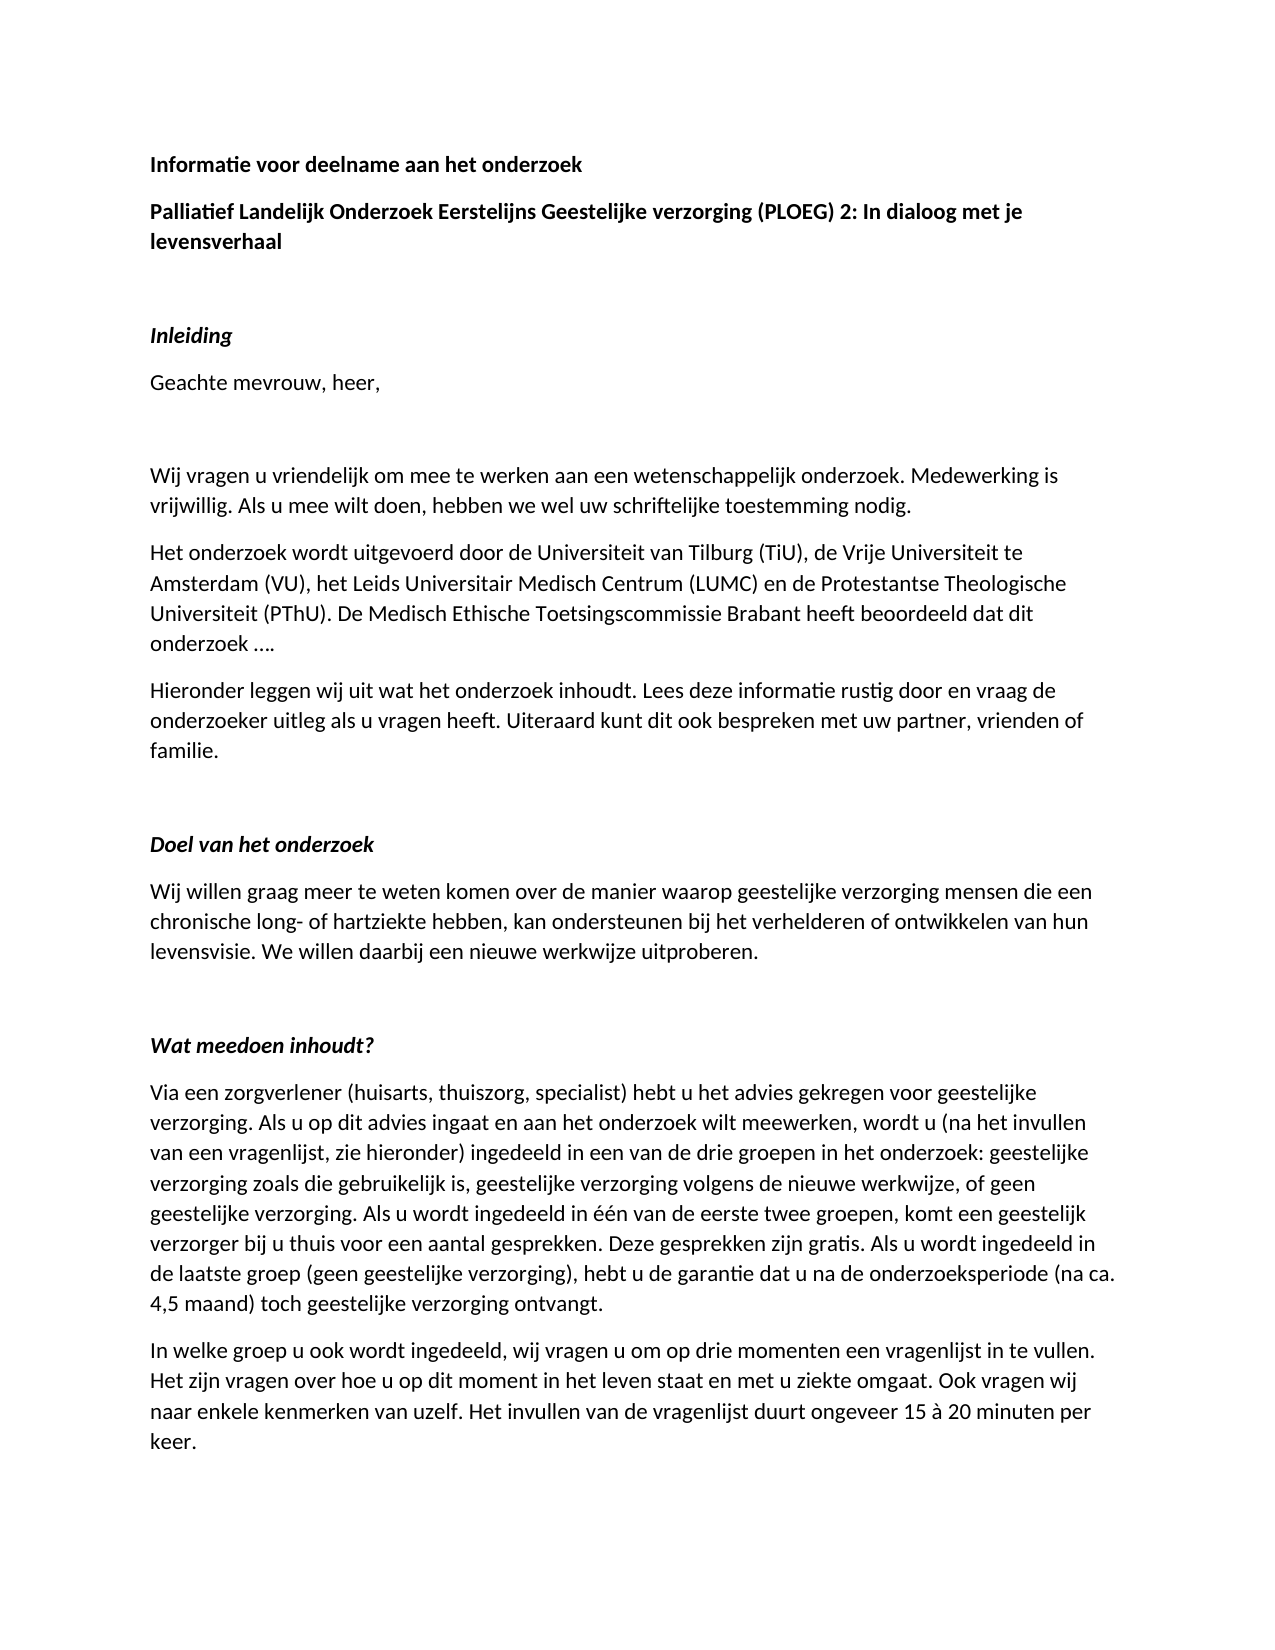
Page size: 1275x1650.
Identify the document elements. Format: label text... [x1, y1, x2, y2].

text Informatie voor deelname aan het onderzoek [150, 150, 1125, 178]
text Wij vragen u vriendelijk om mee te werken aan een wetenschappelijk onderzoek. Medewerking is vrijwillig. Als u mee wilt doen, hebben we wel uw schriftelijke toestemming nodig. [150, 461, 1125, 520]
text Doel van het onderzoek [150, 830, 1125, 858]
text Via een zorgverlener (huisarts, thuiszorg, specialist) hebt u het advies gekregen voor geestelijke verzorging. Als u op dit advies ingaat en aan het onderzoek wilt meewerken, wordt u (na het invullen van een vragenlijst, zie hieronder) ingedeeld in een van de drie groepen in het onderzoek: geestelijke verzorging zoals die gebruikelijk is, geestelijke verzorging volgens de nieuwe werkwijze, of geen geestelijke verzorging. Als u wordt ingedeeld in één van de eerste twee groepen, komt een geestelijk verzorger bij u thuis voor een aantal gesprekken. Deze gesprekken zijn gratis. Als u wordt ingedeeld in de laatste groep (geen geestelijke verzorging), hebt u de garantie dat u na de onderzoeksperiode (na ca. 4,5 maand) toch geestelijke verzorging ontvangt. [150, 1078, 1125, 1318]
text Inleiding [150, 321, 1125, 349]
text Wij willen graag meer te weten komen over de manier waarop geestelijke verzorging mensen die een chronische long- of hartziekte hebben, kan ondersteunen bij het verhelderen of ontwikkelen van hun levensvisie. We willen daarbij een nieuwe werkwijze uitproberen. [150, 877, 1125, 966]
text In welke groep u ook wordt ingedeeld, wij vragen u om op drie momenten een vragenlijst in te vullen. Het zijn vragen over hoe u op dit moment in het leven staat en met u ziekte omgaat. Ook vragen wij naar enkele kenmerken van uzelf. Het invullen van de vragenlijst duurt ongeveer 15 à 20 minuten per keer. [150, 1336, 1125, 1455]
text Hieronder leggen wij uit wat het onderzoek inhoudt. Lees deze informatie rustig door en vraag de onderzoeker uitleg als u vragen heeft. Uiteraard kunt dit ook bespreken met uw partner, vrienden of familie. [150, 676, 1125, 764]
text Het onderzoek wordt uitgevoerd door de Universiteit van Tilburg (TiU), de Vrije Universiteit te Amsterdam (VU), het Leids Universitair Medisch Centrum (LUMC) en de Protestantse Theologische Universiteit (PThU). De Medisch Ethische Toetsingscommissie Brabant heeft beoordeeld dat dit onderzoek …. [150, 538, 1125, 657]
text Wat meedoen inhoudt? [150, 1031, 1125, 1059]
text Palliatief Landelijk Onderzoek Eerstelijns Geestelijke verzorging (PLOEG) 2: In dialoog met je levensverhaal [150, 197, 1125, 255]
text Geachte mevrouw, heer, [150, 368, 1125, 396]
